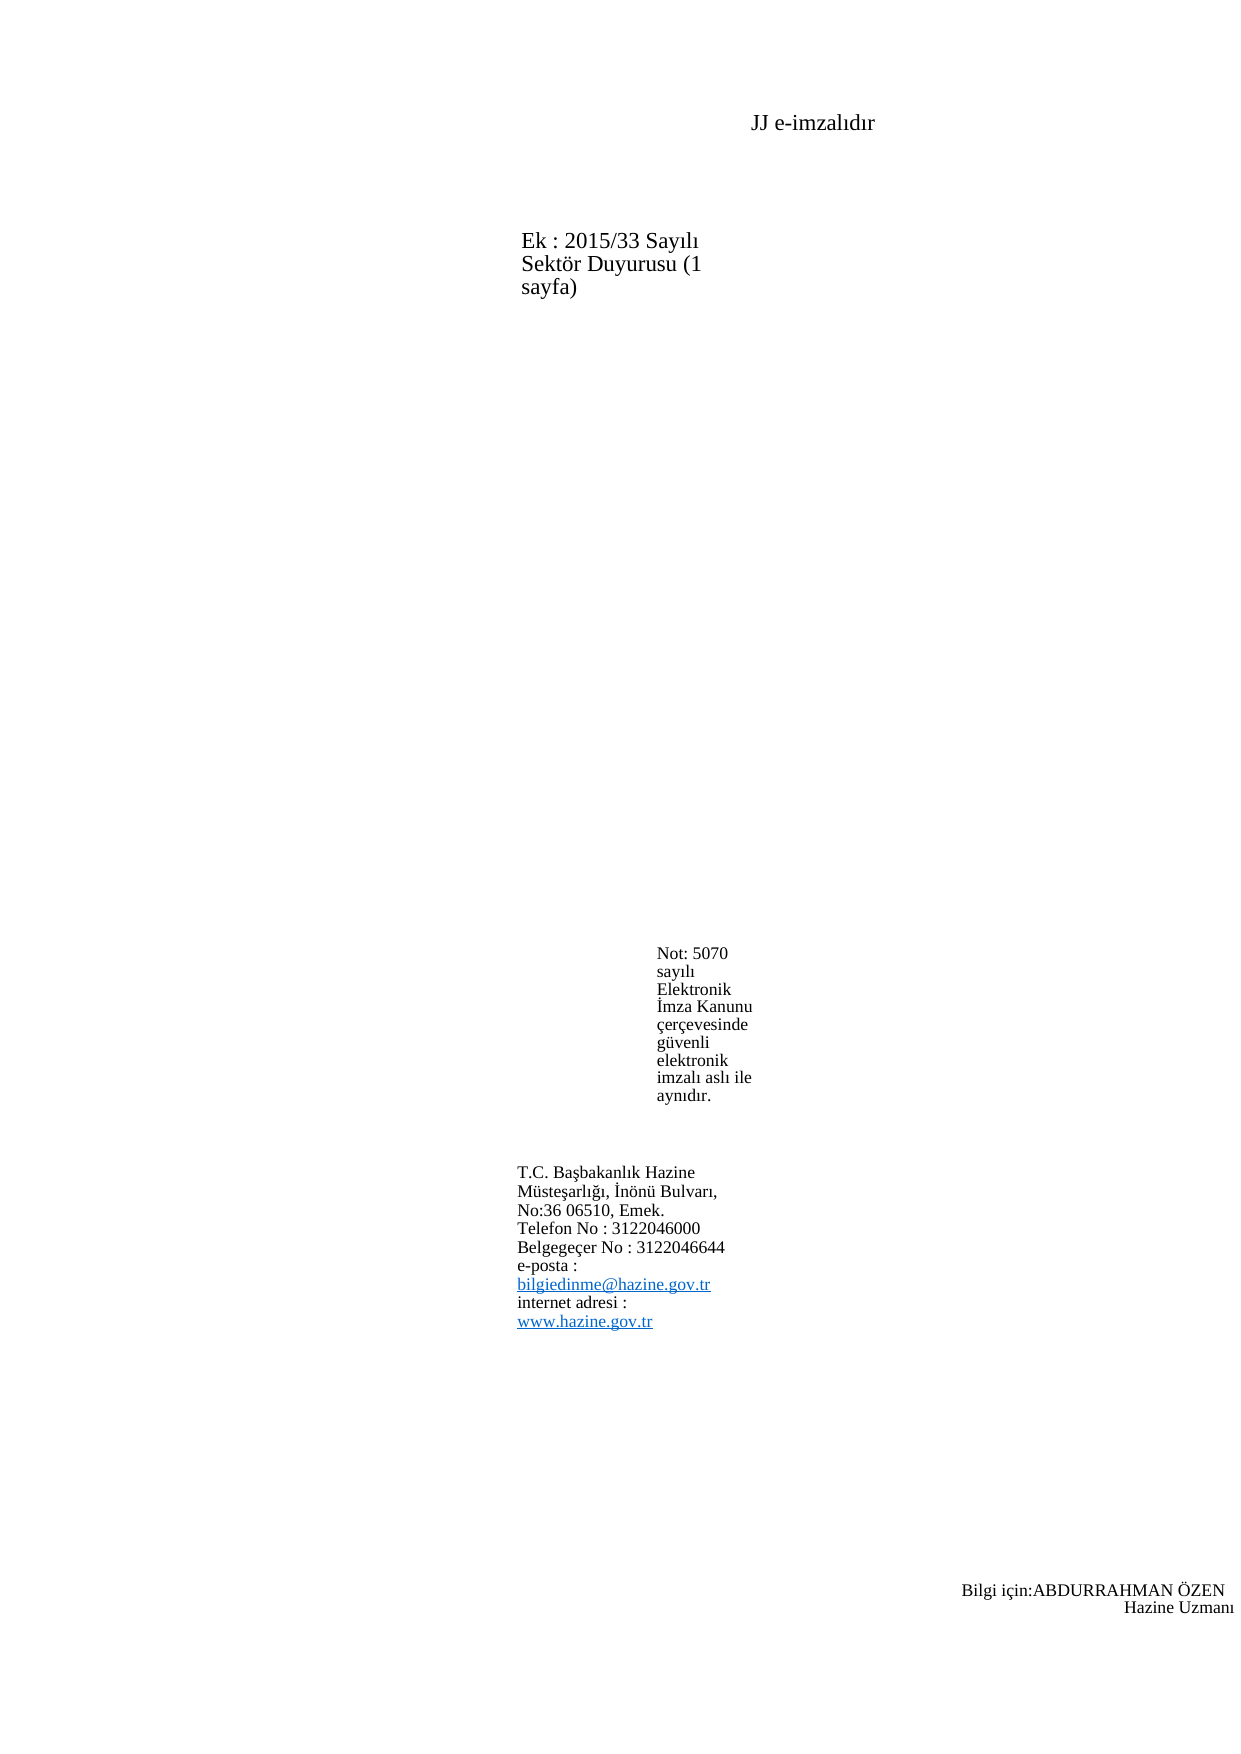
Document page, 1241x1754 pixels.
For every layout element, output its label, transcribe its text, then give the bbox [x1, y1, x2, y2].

text Bilgi için:ABDURRAHMAN ÖZEN [961, 1582, 1240, 1600]
text Ek : 2015/33 Sayılı Sektör Duyurusu (1 sayfa) [521, 230, 753, 299]
text Hazine Uzmanı [1124, 1600, 1240, 1617]
text JJ e-imzalıdır [751, 112, 1240, 135]
text e-posta : bilgiedinme@hazine.gov.tr internet adresi : www.hazine.gov.tr [517, 1257, 753, 1331]
text Not: 5070 sayılı Elektronik İmza Kanunu çerçevesinde güvenli elektronik imzalı aslı ile aynıdır. [657, 946, 753, 1105]
text T.C. Başbakanlık Hazine Müsteşarlığı, İnönü Bulvarı, No:36 06510, Emek. [517, 1164, 753, 1220]
text Telefon No : 3122046000 Belgegeçer No : 3122046644 [517, 1220, 753, 1257]
